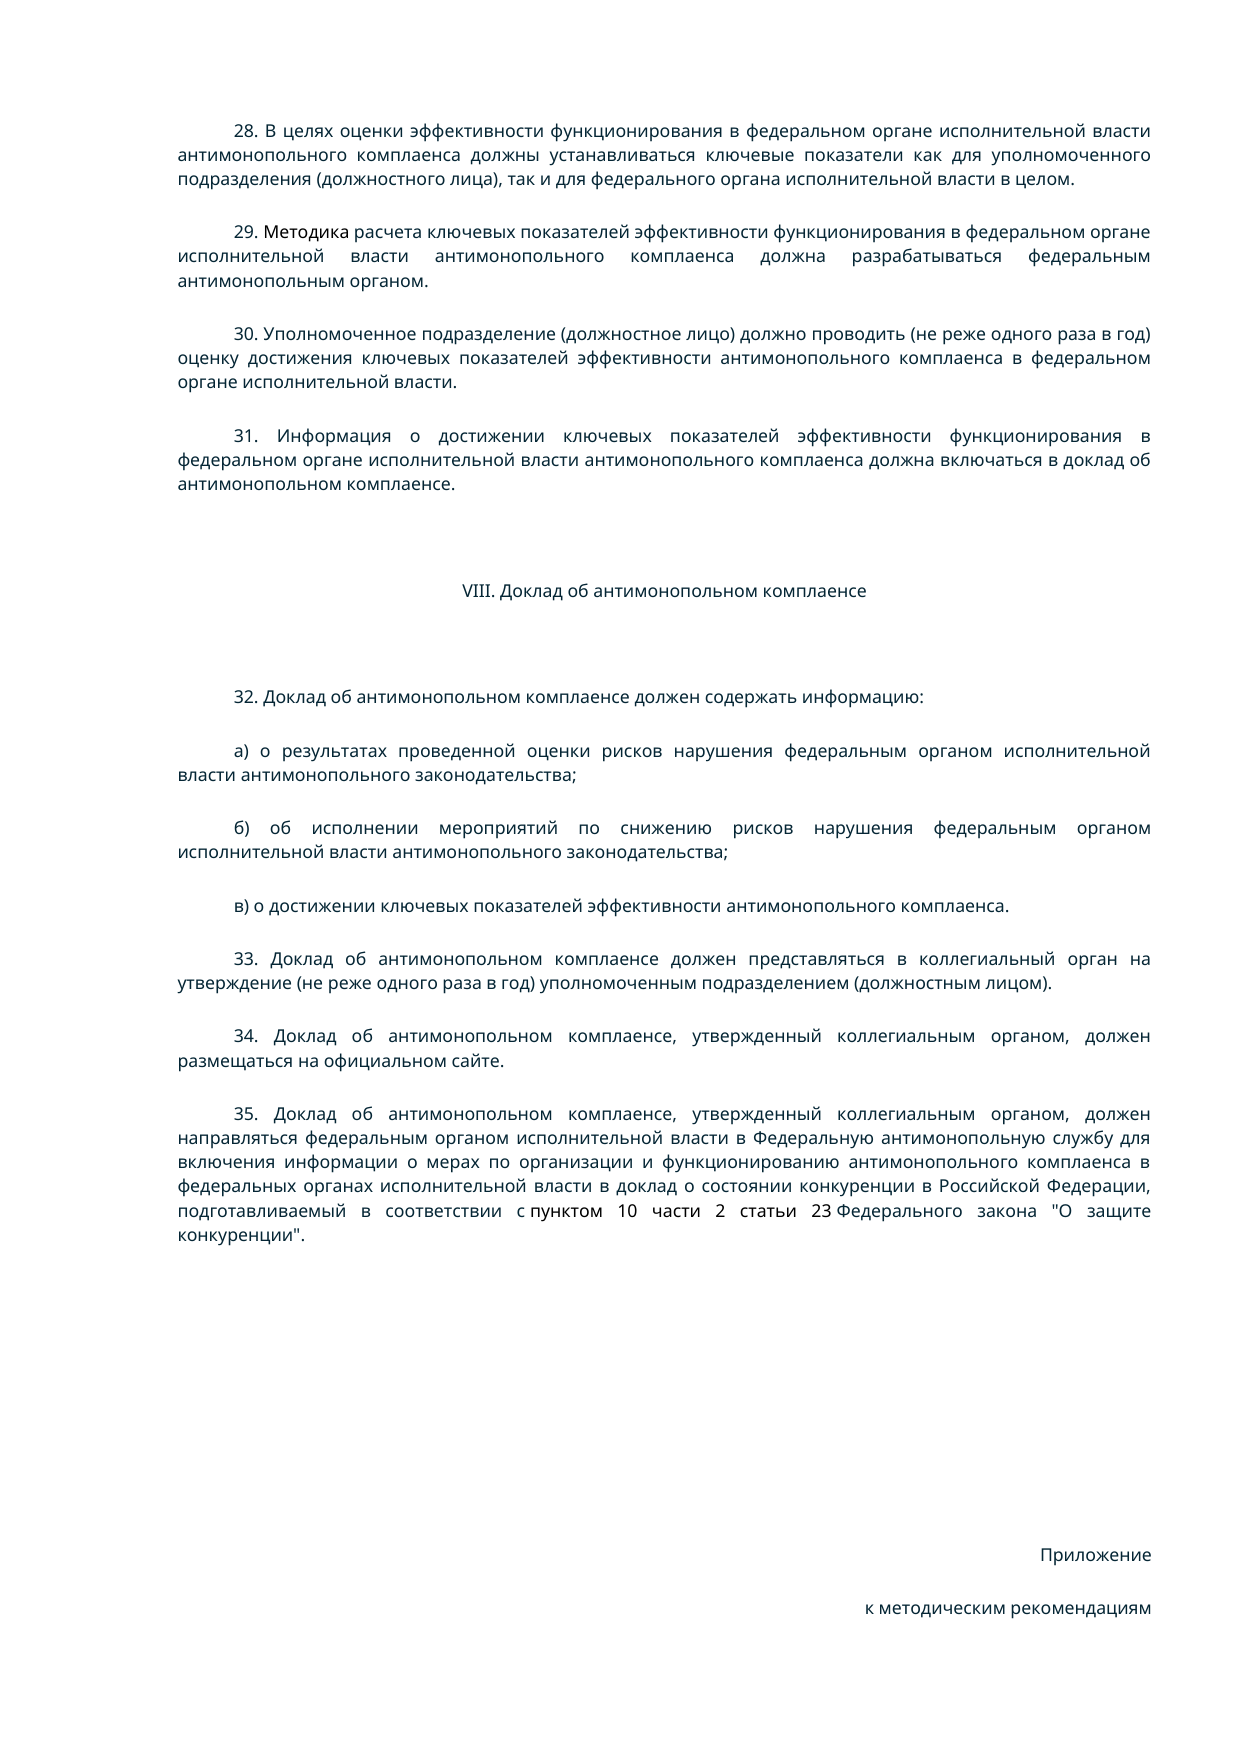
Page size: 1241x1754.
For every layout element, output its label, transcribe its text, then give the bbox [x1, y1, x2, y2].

text в) о достижении ключевых показателей эффективности антимонопольного комплаенса. [177, 893, 1152, 917]
text 35. Доклад об антимонопольном комплаенсе, утвержденный коллегиальным органом, должен направляться федеральным органом исполнительной власти в Федеральную антимонопольную службу для включения информации о мерах по организации и функционированию антимонопольного комплаенса в федеральных органах исполнительной власти в доклад о состоянии конкуренции в Российской Федерации, подготавливаемый в соответствии с пунктом 10 части 2 статьи 23 Федерального закона "О защите конкуренции". [177, 1101, 1152, 1246]
text 32. Доклад об антимонопольном комплаенсе должен содержать информацию: [177, 685, 1152, 709]
text а) о результатах проведенной оценки рисков нарушения федеральным органом исполнительной власти антимонопольного законодательства; [177, 738, 1152, 786]
text 34. Доклад об антимонопольном комплаенсе, утвержденный коллегиальным органом, должен размещаться на официальном сайте. [177, 1024, 1152, 1072]
text 29. Методика расчета ключевых показателей эффективности функционирования в федеральном органе исполнительной власти антимонопольного комплаенса должна разрабатываться федеральным антимонопольным органом. [177, 220, 1152, 292]
text к методическим рекомендациям [177, 1596, 1152, 1620]
text VIII. Доклад об антимонопольном комплаенсе [177, 578, 1152, 602]
text Приложение [177, 1542, 1152, 1566]
text 30. Уполномоченное подразделение (должностное лицо) должно проводить (не реже одного раза в год) оценку достижения ключевых показателей эффективности антимонопольного комплаенса в федеральном органе исполнительной власти. [177, 321, 1152, 394]
text 28. В целях оценки эффективности функционирования в федеральном органе исполнительной власти антимонопольного комплаенса должны устанавливаться ключевые показатели как для уполномоченного подразделения (должностного лица), так и для федерального органа исполнительной власти в целом. [177, 118, 1152, 191]
text 33. Доклад об антимонопольном комплаенсе должен представляться в коллегиальный орган на утверждение (не реже одного раза в год) уполномоченным подразделением (должностным лицом). [177, 946, 1152, 995]
text 31. Информация о достижении ключевых показателей эффективности функционирования в федеральном органе исполнительной власти антимонопольного комплаенса должна включаться в доклад об антимонопольном комплаенсе. [177, 423, 1152, 496]
text б) об исполнении мероприятий по снижению рисков нарушения федеральным органом исполнительной власти антимонопольного законодательства; [177, 816, 1152, 864]
